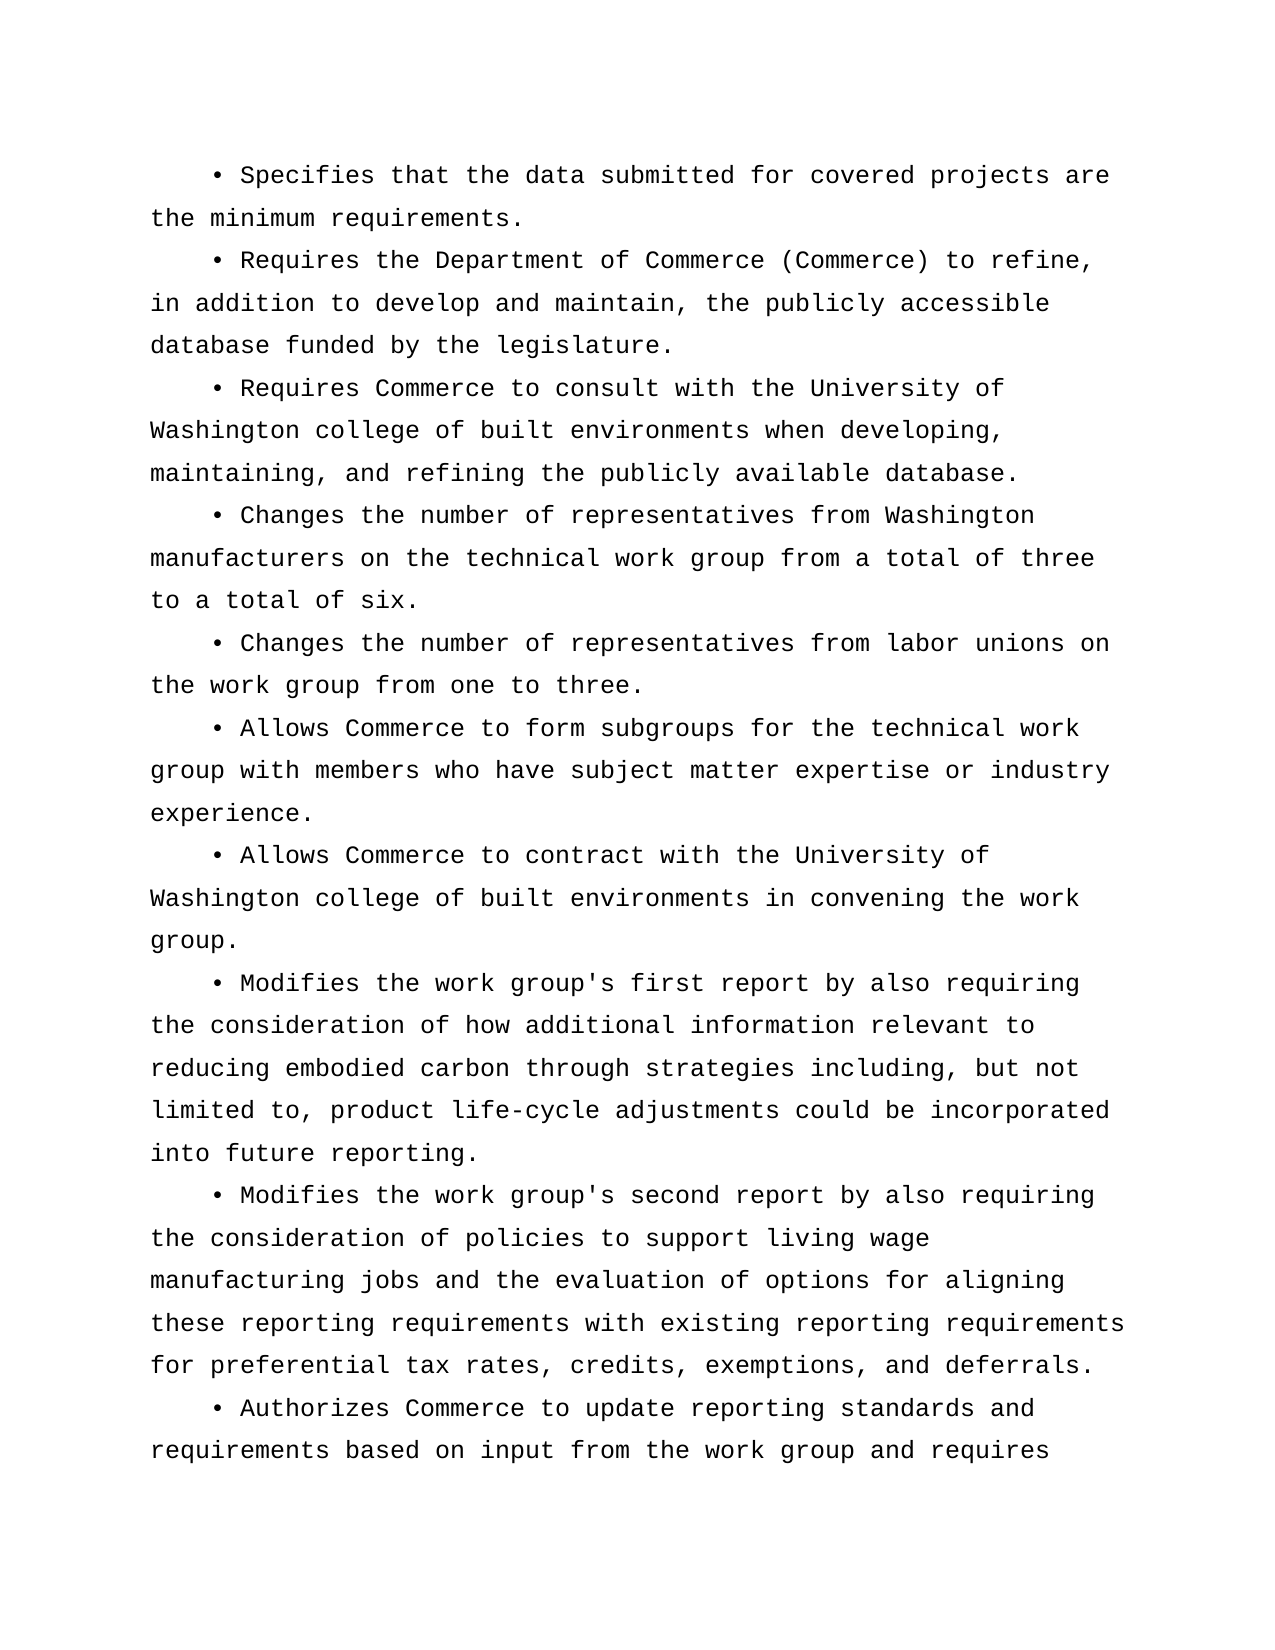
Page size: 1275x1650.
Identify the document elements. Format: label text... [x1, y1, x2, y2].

text • Specifies that the data submitted for covered projects are the minimum requirements. [150, 150, 1125, 235]
text • Changes the number of representatives from labor unions on the work group from one to three. [150, 617, 1125, 702]
text • Modifies the work group's second report by also requiring the consideration of policies to support living wage manufacturing jobs and the evaluation of options for aligning these reporting requirements with existing reporting requirements for preferential tax rates, credits, exemptions, and deferrals. [150, 1170, 1125, 1382]
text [150, 1382, 1125, 1467]
text • Allows Commerce to form subgroups for the technical work group with members who have subject matter expertise or industry experience. [150, 702, 1125, 830]
text • Requires Commerce to consult with the University of Washington college of built environments when developing, maintaining, and refining the publicly available database. [150, 362, 1125, 490]
text • Changes the number of representatives from Washington manufacturers on the technical work group from a total of three to a total of six. [150, 490, 1125, 617]
text • Allows Commerce to contract with the University of Washington college of built environments in convening the work group. [150, 830, 1125, 957]
text • Requires the Department of Commerce (Commerce) to refine, in addition to develop and maintain, the publicly accessible database funded by the legislature. [150, 235, 1125, 362]
text • Modifies the work group's first report by also requiring the consideration of how additional information relevant to reducing embodied carbon through strategies including, but not limited to, product life-cycle adjustments could be incorporated into future reporting. [150, 957, 1125, 1170]
